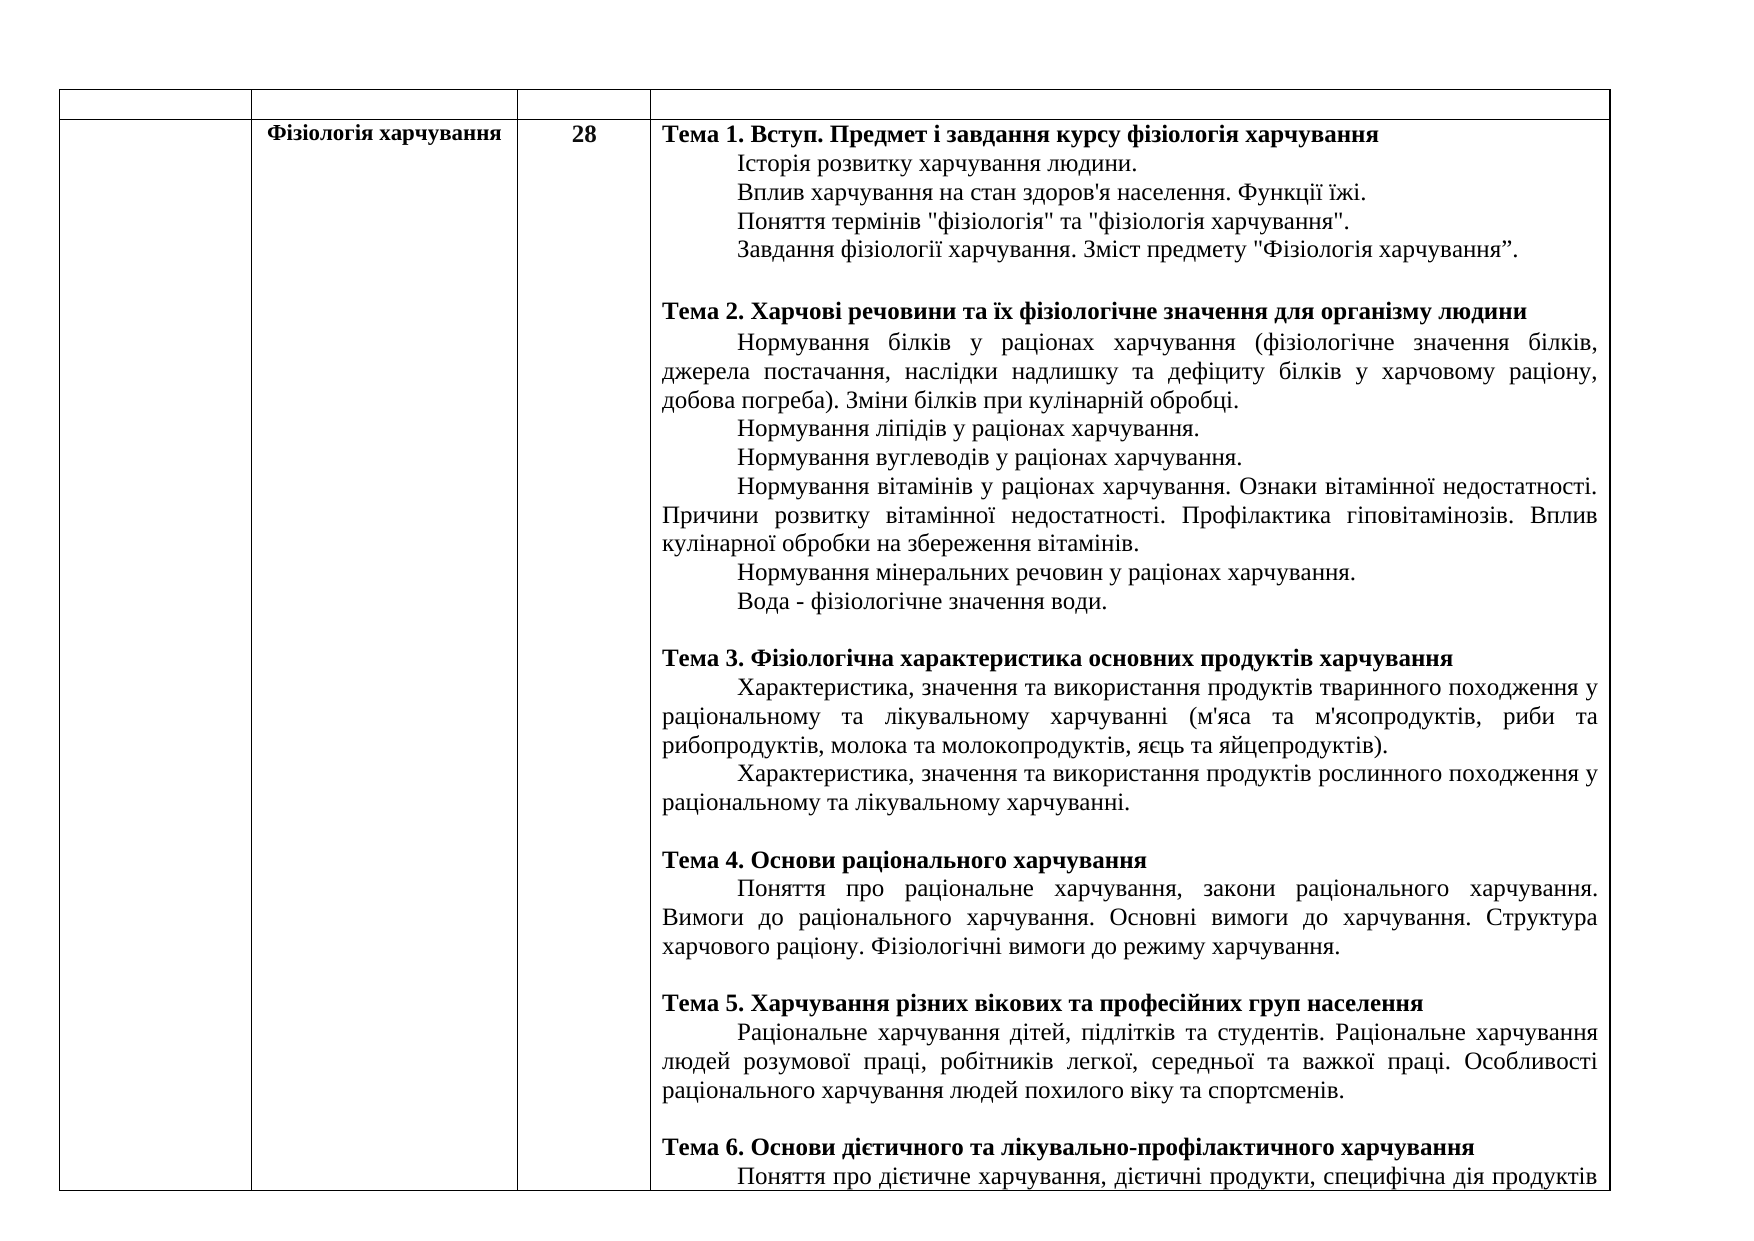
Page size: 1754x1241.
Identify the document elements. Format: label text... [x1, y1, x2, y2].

table_cell 17 [518, 90, 650, 118]
table_cell [60, 90, 251, 118]
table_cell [252, 90, 517, 118]
table_cell 28 [518, 120, 650, 1190]
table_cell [252, 120, 517, 1190]
table_cell [60, 120, 251, 1190]
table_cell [651, 90, 1609, 118]
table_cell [651, 120, 1609, 1190]
